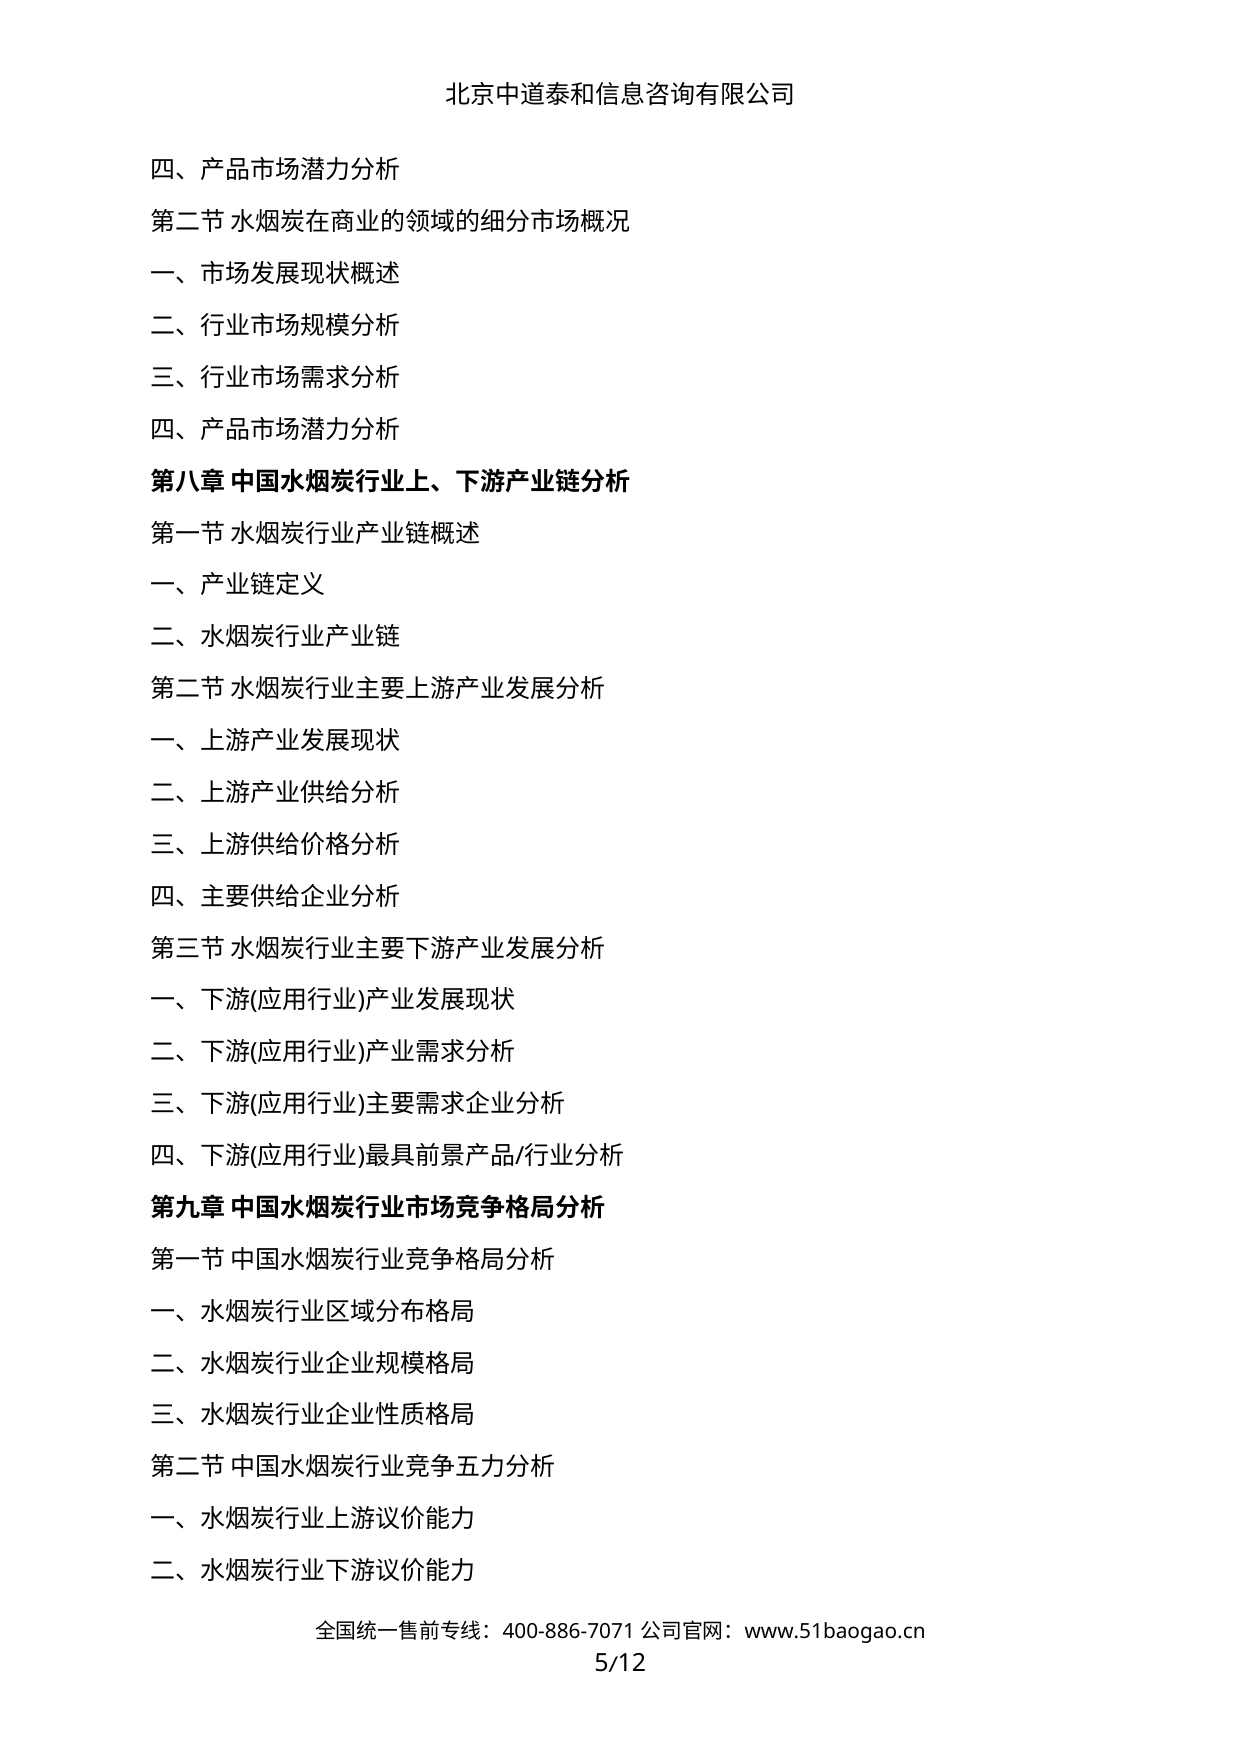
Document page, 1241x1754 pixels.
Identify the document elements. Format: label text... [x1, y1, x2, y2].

text 第二节 水烟炭在商业的领域的细分市场概况 [150, 202, 1090, 238]
text 第八章 中国水烟炭行业上、下游产业链分析 [150, 461, 1090, 497]
text 三、上游供给价格分析 [150, 824, 1090, 861]
text 第九章 中国水烟炭行业市场竞争格局分析 [150, 1187, 1090, 1224]
text 三、下游(应用行业)主要需求企业分析 [150, 1084, 1090, 1120]
text 第一节 水烟炭行业产业链概述 [150, 513, 1090, 549]
text 一、上游产业发展现状 [150, 721, 1090, 757]
text 第一节 中国水烟炭行业竞争格局分析 [150, 1239, 1090, 1276]
text 三、行业市场需求分析 [150, 357, 1090, 394]
text 四、产品市场潜力分析 [150, 150, 1090, 186]
text 一、水烟炭行业区域分布格局 [150, 1291, 1090, 1327]
text 二、行业市场规模分析 [150, 306, 1090, 342]
text 二、下游(应用行业)产业需求分析 [150, 1032, 1090, 1068]
text 第二节 水烟炭行业主要上游产业发展分析 [150, 669, 1090, 705]
text 四、主要供给企业分析 [150, 876, 1090, 912]
text 一、水烟炭行业上游议价能力 [150, 1499, 1090, 1535]
text 二、水烟炭行业企业规模格局 [150, 1343, 1090, 1379]
text 一、下游(应用行业)产业发展现状 [150, 980, 1090, 1016]
text 一、产业链定义 [150, 565, 1090, 601]
text 二、水烟炭行业下游议价能力 [150, 1551, 1090, 1587]
text 第三节 水烟炭行业主要下游产业发展分析 [150, 928, 1090, 964]
text 二、上游产业供给分析 [150, 772, 1090, 809]
text 四、产品市场潜力分析 [150, 409, 1090, 446]
text 第二节 中国水烟炭行业竞争五力分析 [150, 1447, 1090, 1483]
text 三、水烟炭行业企业性质格局 [150, 1395, 1090, 1431]
text 一、市场发展现状概述 [150, 254, 1090, 290]
text 二、水烟炭行业产业链 [150, 617, 1090, 653]
text 四、下游(应用行业)最具前景产品/行业分析 [150, 1136, 1090, 1172]
